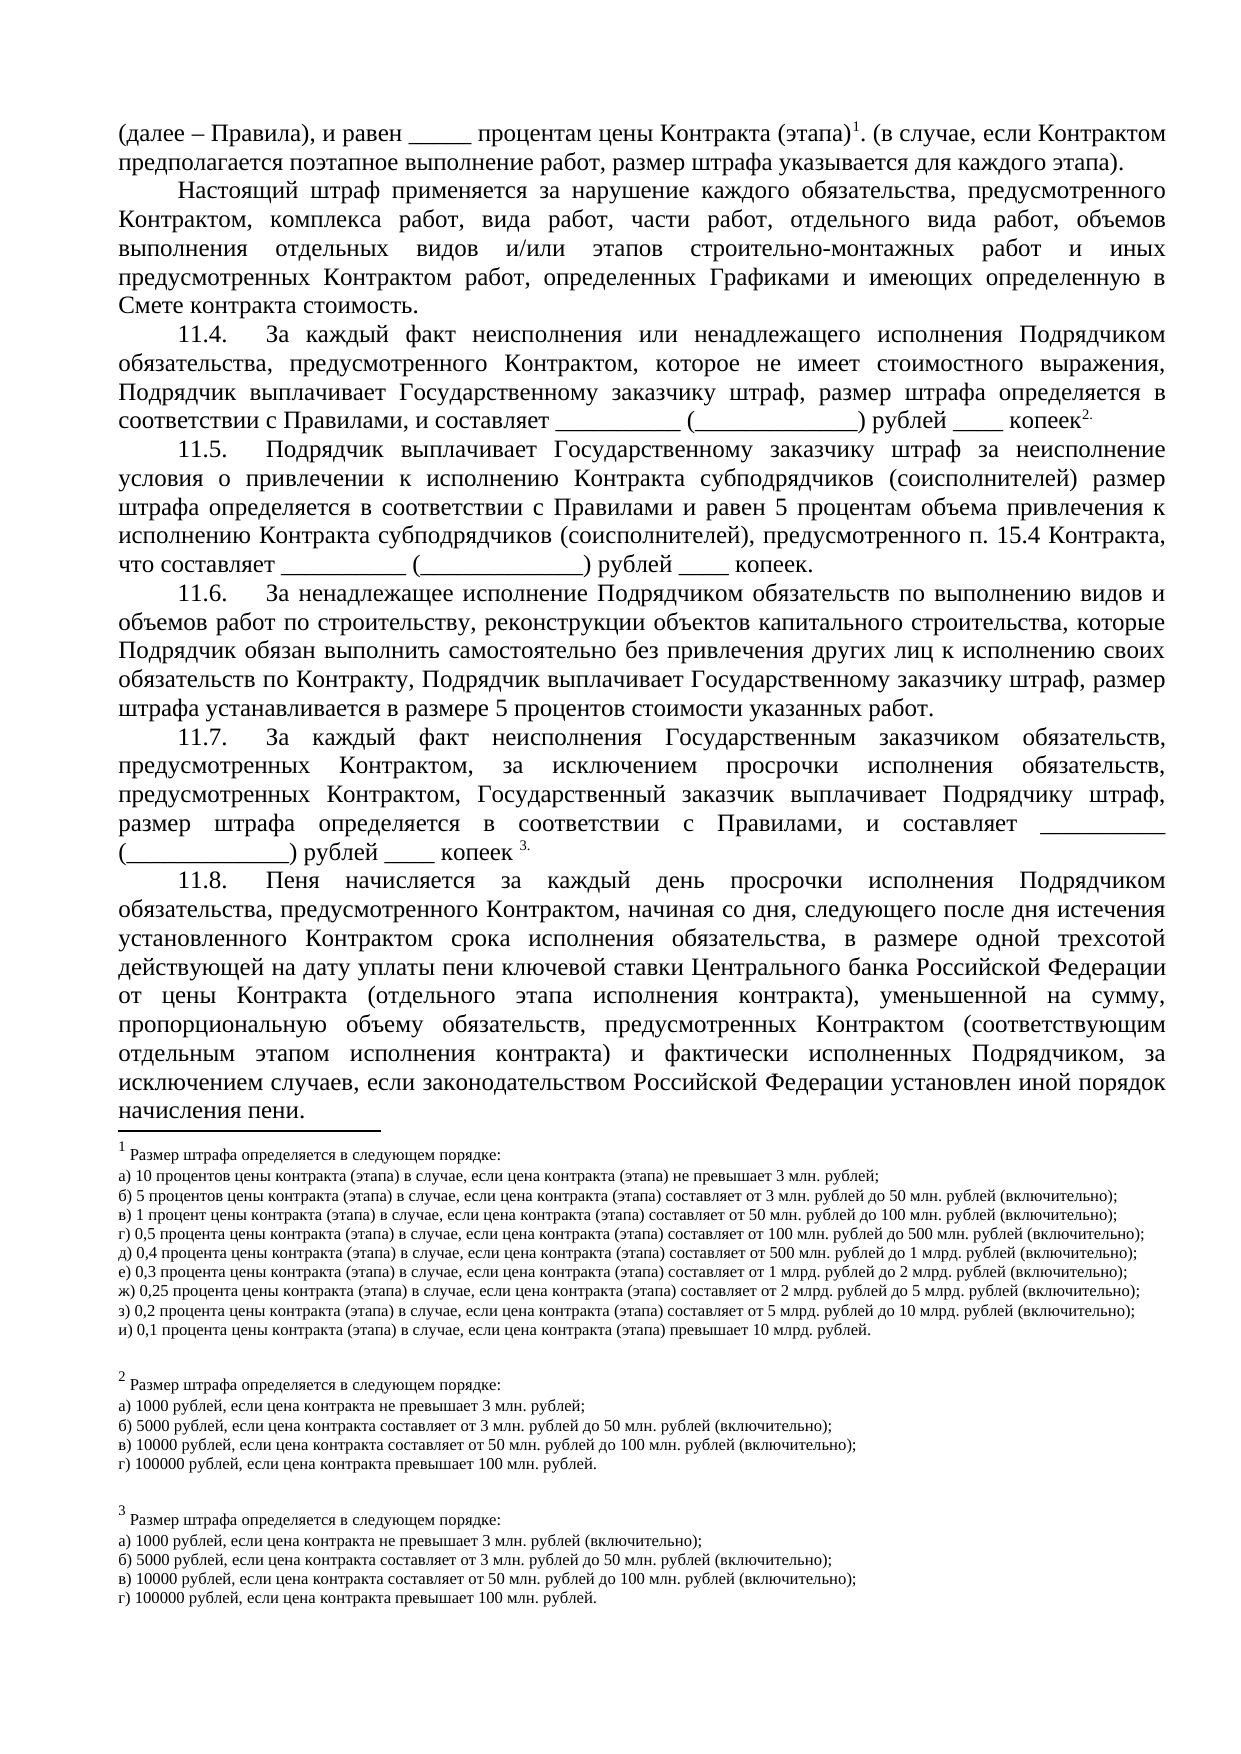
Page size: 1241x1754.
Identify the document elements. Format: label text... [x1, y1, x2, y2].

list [118, 118, 1167, 176]
list За каждый факт неисполнения Государственным заказчиком обязательств, предусмотренных Контрактом, за исключением просрочки исполнения обязательств, предусмотренных Контрактом, Государственный заказчик выплачивает Подрядчику штраф, размер штрафа определяется в соответствии с Правилами, и составляет __________ (_____________) рублей ____ копеек . [118, 722, 1167, 866]
list За каждый факт неисполнения или ненадлежащего исполнения Подрядчиком обязательства, предусмотренного Контрактом, которое не имеет стоимостного выражения, Подрядчик выплачивает Государственному заказчику штраф, размер штрафа определяется в соответствии с Правилами, и составляет __________ (_____________) рублей ____ копеек. [118, 319, 1167, 434]
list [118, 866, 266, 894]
list Подрядчик выплачивает Государственному заказчику штраф за неисполнение условия о привлечении к исполнению Контракта субподрядчиков (соисполнителей) размер штрафа определяется в соответствии с Правилами и равен 5 процентам объема привлечения к исполнению Контракта субподрядчиков (соисполнителей), предусмотренного п. 15.4 Контракта, что составляет __________ (_____________) рублей ____ копеек. [118, 434, 1167, 578]
list За ненадлежащее исполнение Подрядчиком обязательств по выполнению видов и объемов работ по строительству, реконструкции объектов капитального строительства, которые Подрядчик обязан выполнить самостоятельно без привлечения других лиц к исполнению своих обязательств по Контракту, Подрядчик выплачивает Государственному заказчику штраф, размер штрафа устанавливается в размере 5 процентов стоимости указанных работ. [118, 578, 1167, 722]
list Пеня начисляется за каждый день просрочки исполнения Подрядчиком обязательства, предусмотренного Контрактом, начиная со дня, следующего после дня истечения установленного Контрактом срока исполнения обязательства, в размере одной трехсотой действующей на дату уплаты пени ключевой ставки Центрального банка Российской Федерации от цены Контракта (отдельного этапа исполнения контракта), уменьшенной на сумму, пропорциональную объему обязательств, предусмотренных Контрактом (соответствующим отдельным этапом исполнения контракта) и фактически исполненных Подрядчиком, за исключением случаев, если законодательством Российской Федерации установлен иной порядок начисления пени. [118, 952, 1167, 1124]
text Настоящий штраф применяется за нарушение каждого обязательства, предусмотренного Контрактом, комплекса работ, вида работ, части работ, отдельного вида работ, объемов выполнения отдельных видов и/или этапов строительно-монтажных работ и иных предусмотренных Контрактом работ, определенных Графиками и имеющих определенную в Смете контракта стоимость. [118, 176, 1167, 319]
